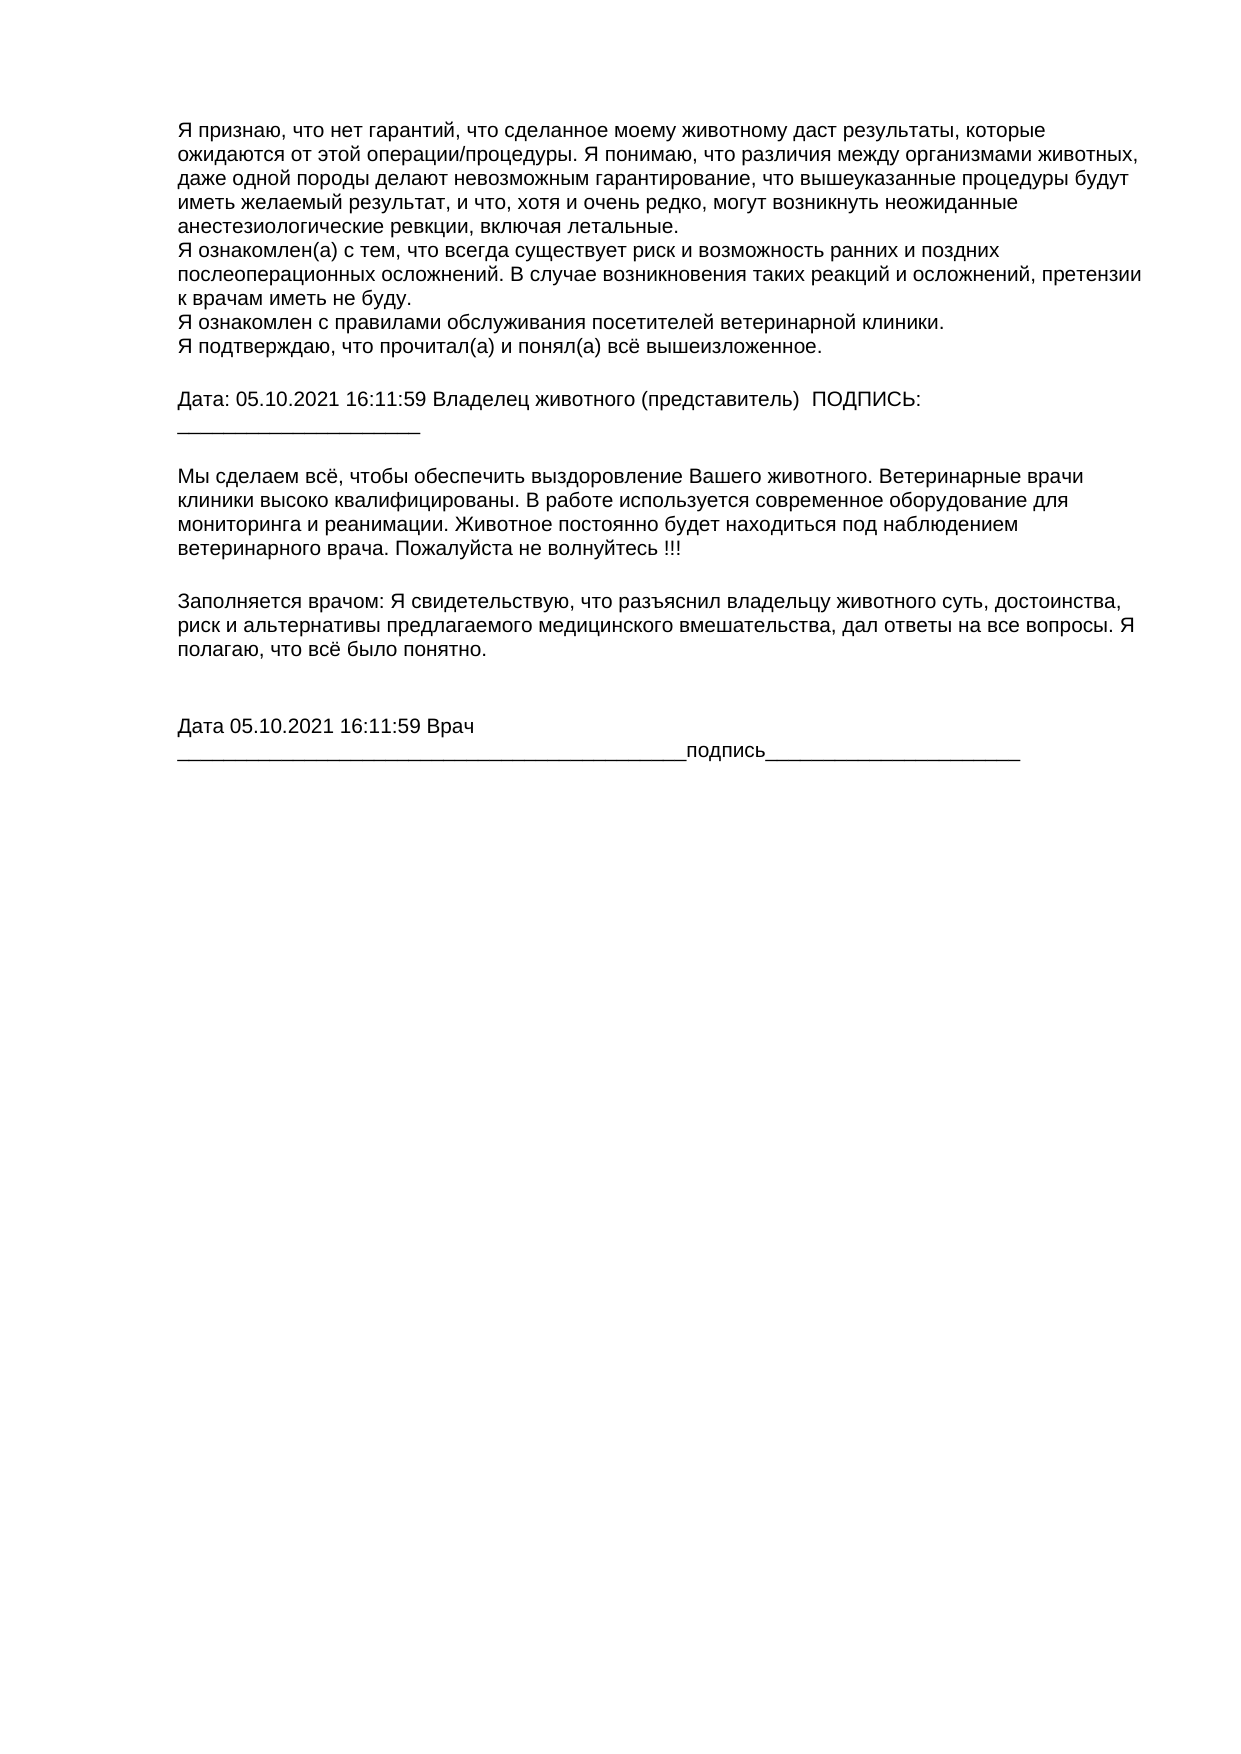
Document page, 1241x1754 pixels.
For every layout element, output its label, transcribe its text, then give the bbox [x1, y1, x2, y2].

text Мы сделаем всё, чтобы обеспечить выздоровление Вашего животного. Ветеринарные врачи клиники высоко квалифицированы. В работе используется современное оборудование для мониторинга и реанимации. Животное постоянно будет находиться под наблюдением ветеринарного врача. Пожалуйста не волнуйтесь !!! [177, 464, 1152, 560]
text Заполняется врачом: Я свидетельствую, что разъяснил владельцу животного суть, достоинства, риск и альтернативы предлагаемого медицинского вмешательства, дал ответы на все вопросы. Я полагаю, что всё было понятно. [177, 589, 1152, 661]
text Дата 05.10.2021 16:11:59 Врач ____________________________________________подпись______________________ [177, 690, 1152, 786]
text Я признаю, что нет гарантий, что сделанное моему животному даст результаты, которые ожидаются от этой операции/процедуры. Я понимаю, что различия между организмами животных, даже одной породы делают невозможным гарантирование, что вышеуказанные процедуры будут иметь желаемый результат, и что, хотя и очень редко, могут возникнуть неожиданные анестезиологические ревкции, включая летальные. Я ознакомлен(а) с тем, что всегда существует риск и возможность ранних и поздних послеоперационных осложнений. В случае возникновения таких реакций и осложнений, претензии к врачам иметь не буду. Я ознакомлен с правилами обслуживания посетителей ветеринарной клиники. Я подтверждаю, что прочитал(а) и понял(а) всё вышеизложенное. [177, 118, 1152, 358]
text Дата: 05.10.2021 16:11:59 Владелец животного (представитель) ПОДПИСЬ: _____________________ [177, 387, 1152, 435]
